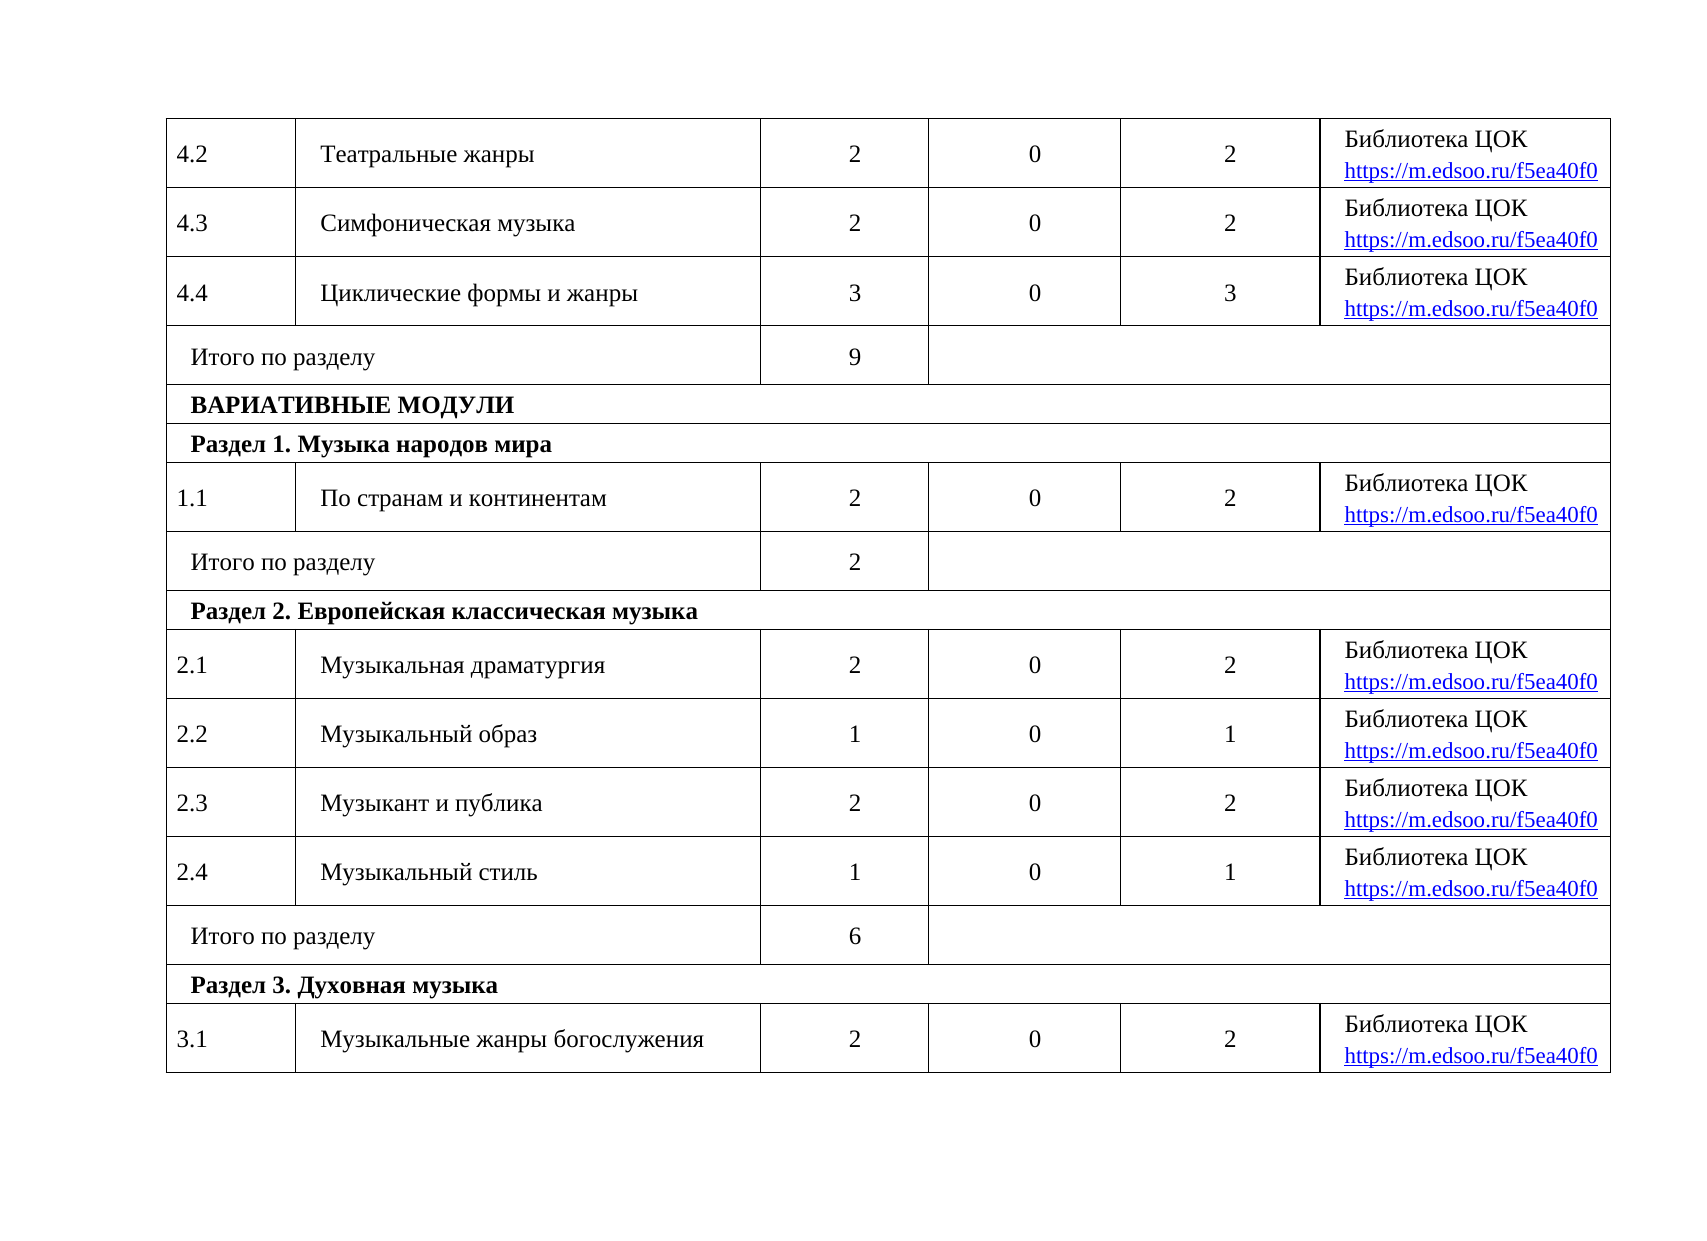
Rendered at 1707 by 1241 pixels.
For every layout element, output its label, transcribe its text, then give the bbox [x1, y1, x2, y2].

table_cell Музыкальный образ [296, 699, 760, 767]
table_cell 9 [761, 326, 928, 384]
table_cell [1321, 188, 1610, 256]
table_cell 1 [1121, 699, 1319, 767]
table_cell 2 [1121, 768, 1319, 836]
table_cell 0 [929, 463, 1120, 531]
table_cell 2 [1121, 463, 1319, 531]
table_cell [1321, 1004, 1610, 1072]
table_cell Музыкант и публика [296, 768, 760, 836]
table_cell 3.1 [167, 1004, 295, 1072]
table_cell [929, 532, 1610, 590]
table_cell 2 [761, 630, 928, 698]
table_cell [929, 906, 1610, 964]
table_cell Театральные жанры [296, 119, 760, 187]
table_cell 2.2 [167, 699, 295, 767]
table_cell 2 [1121, 1004, 1319, 1072]
table_cell 2 [761, 768, 928, 836]
table_cell Библиотека ЦОК https://m.edsoo.ru/f5ea40f0 [1321, 630, 1610, 698]
table_cell 4.4 [167, 257, 295, 325]
table_cell Раздел 2. Европейская классическая музыка [167, 591, 1610, 629]
table_cell 3 [761, 257, 928, 325]
table_cell 0 [929, 257, 1120, 325]
table_cell Музыкальная драматургия [296, 630, 760, 698]
table_cell 2 [1121, 119, 1319, 187]
table_cell 0 [929, 119, 1120, 187]
table_cell Циклические формы и жанры [296, 257, 760, 325]
table_cell 2 [761, 188, 928, 256]
table_cell Раздел 1. Музыка народов мира [167, 424, 1610, 462]
table_cell ВАРИАТИВНЫЕ МОДУЛИ [167, 385, 1610, 423]
table_cell 1 [1121, 837, 1319, 905]
table_cell Библиотека ЦОК https://m.edsoo.ru/f5ea40f0 [1321, 699, 1610, 767]
table_cell 2 [761, 119, 928, 187]
table_cell 4.3 [167, 188, 295, 256]
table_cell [1321, 837, 1610, 905]
table_cell По странам и континентам [296, 463, 760, 531]
table_cell 1 [761, 699, 928, 767]
table_cell Итого по разделу [167, 326, 760, 384]
table_cell Библиотека ЦОК https://m.edsoo.ru/f5ea40f0 [1321, 463, 1610, 531]
table_cell 2 [1121, 188, 1319, 256]
table_cell 2 [1121, 630, 1319, 698]
table_cell 0 [929, 837, 1120, 905]
table_cell Библиотека ЦОК https://m.edsoo.ru/f5ea40f0 [1321, 768, 1610, 836]
table_cell Музыкальный стиль [296, 837, 760, 905]
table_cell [1321, 119, 1610, 187]
table_cell 0 [929, 768, 1120, 836]
table_cell 2 [761, 463, 928, 531]
table_cell 4.2 [167, 119, 295, 187]
table_cell 2.3 [167, 768, 295, 836]
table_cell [1321, 257, 1610, 325]
table_cell 2.1 [167, 630, 295, 698]
table_cell 0 [929, 630, 1120, 698]
table_cell 2.4 [167, 837, 295, 905]
table_cell Симфоническая музыка [296, 188, 760, 256]
table_cell Итого по разделу [167, 532, 760, 590]
table_cell 1 [761, 837, 928, 905]
table_cell 2 [761, 1004, 928, 1072]
table_cell Раздел 3. Духовная музыка [167, 965, 1610, 1003]
table_cell Итого по разделу [167, 906, 760, 964]
table_cell 6 [761, 906, 928, 964]
table_cell 0 [929, 188, 1120, 256]
table_cell 3 [1121, 257, 1319, 325]
table_cell [929, 326, 1610, 384]
table_cell 0 [929, 699, 1120, 767]
table_cell Музыкальные жанры богослужения [296, 1004, 760, 1072]
table_cell 0 [929, 1004, 1120, 1072]
table_cell 2 [761, 532, 928, 590]
table_cell 1.1 [167, 463, 295, 531]
